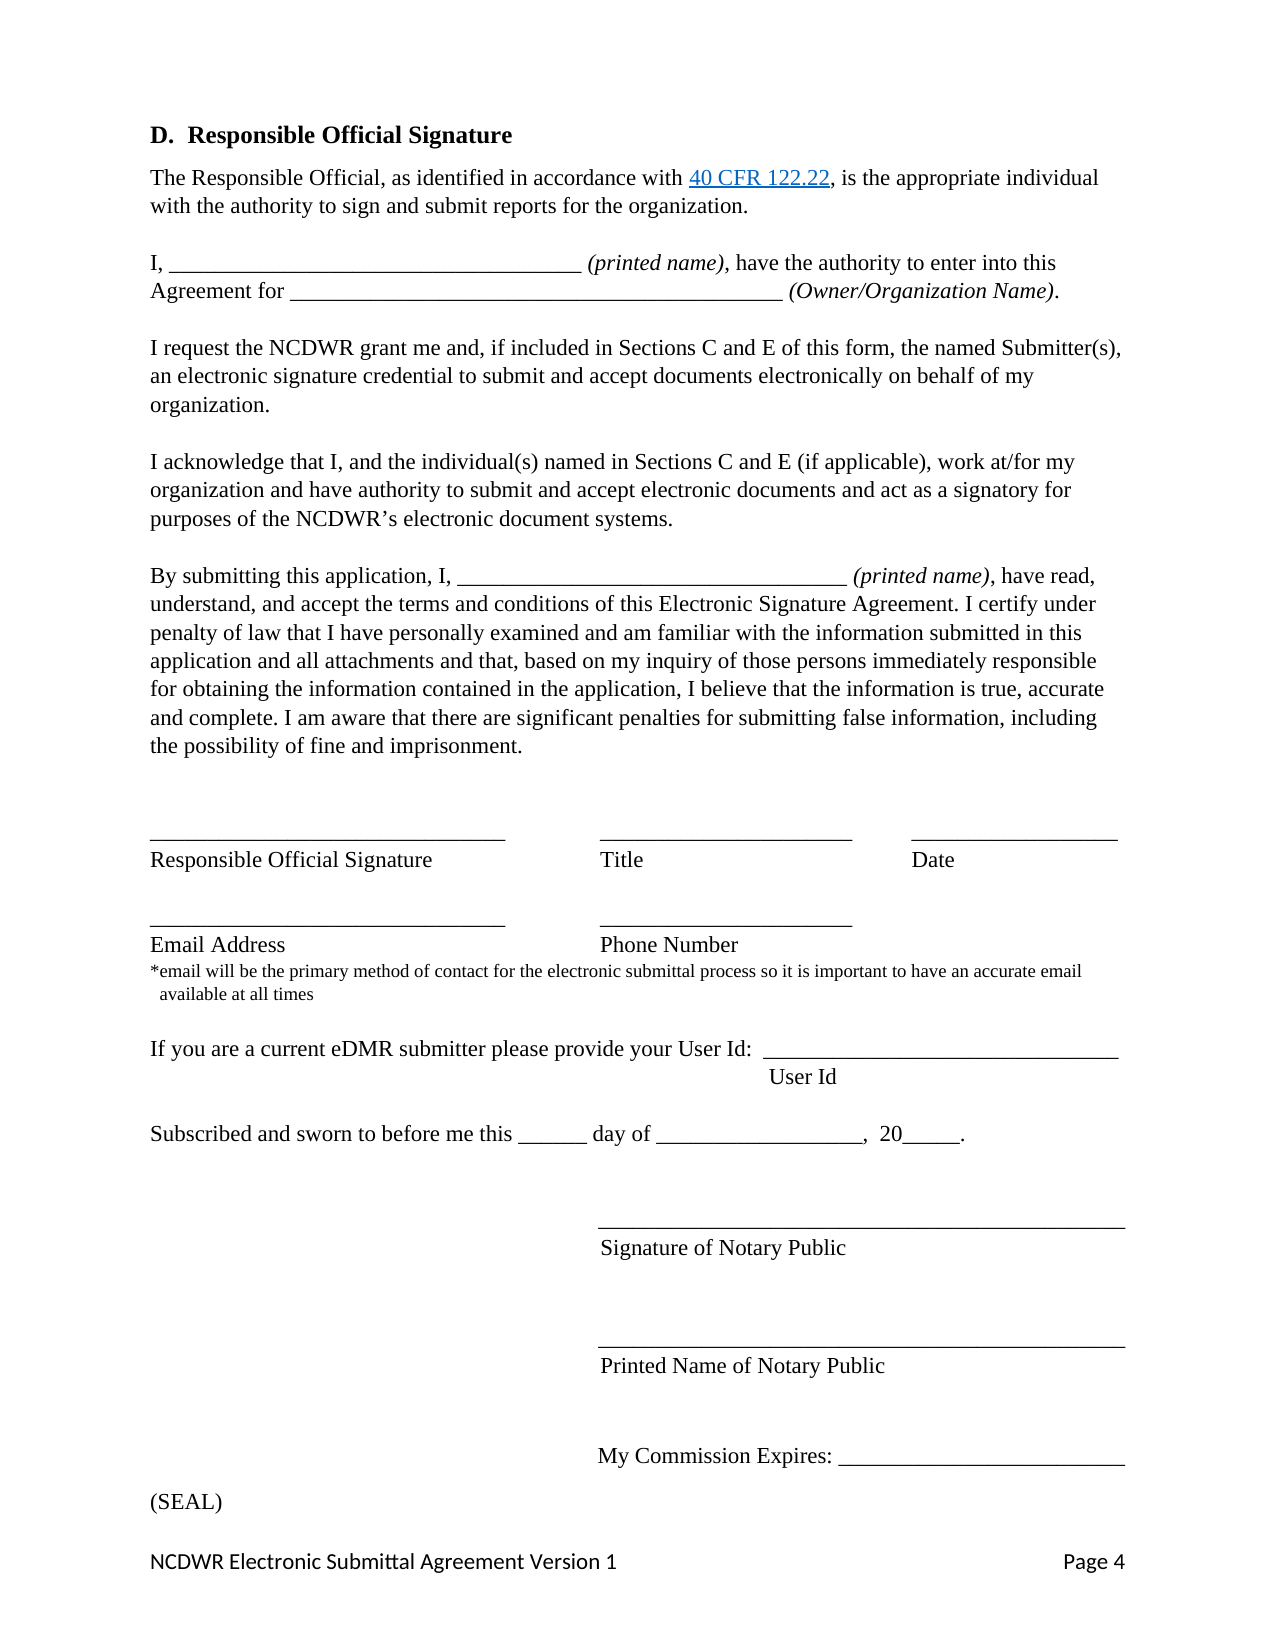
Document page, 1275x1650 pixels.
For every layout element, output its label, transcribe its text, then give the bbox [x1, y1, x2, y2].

text I acknowledge that I, and the individual(s) named in Sections C and E (if applicable), work at/for my organization and have authority to submit and accept electronic documents and act as a signatory for purposes of the NCDWR’s electronic document systems. [150, 448, 1125, 531]
text I, ____________________________________ (printed name), have the authority to enter into this Agreement for ___________________________________________ (Owner/Organization Name). [150, 249, 1125, 304]
text If you are a current eDMR submitter please provide your User Id: _______________________________ [150, 1035, 1125, 1061]
text ______________________________________________ Signature of Notary Public [150, 1205, 1125, 1260]
text User Id [150, 1063, 1125, 1089]
text _______________________________ ______________________ [150, 903, 1125, 929]
text *email will be the primary method of contact for the electronic submittal process so it is important to have an accurate email [150, 960, 1125, 981]
text By submitting this application, I, __________________________________ (printed name), have read, understand, and accept the terms and conditions of this Electronic Signature Agreement. I certify under penalty of law that I have personally examined and am familiar with the information submitted in this application and all attachments and that, based on my inquiry of those persons immediately responsible for obtaining the information contained in the application, I believe that the information is true, accurate and complete. I am aware that there are significant penalties for submitting false information, including the possibility of fine and imprisonment. [150, 562, 1125, 759]
list Responsible Official Signature [150, 120, 1125, 149]
text Subscribed and sworn to before me this ______ day of __________________, 20_____. [150, 1120, 1125, 1146]
text Responsible Official Signature Title Date [150, 846, 1125, 872]
text Email Address Phone Number [150, 931, 1125, 958]
text The Responsible Official, as identified in accordance with 40 CFR 122.22, is the appropriate individual with the authority to sign and submit reports for the organization. [150, 163, 1125, 218]
text My Commission Expires: _________________________ [150, 1443, 1125, 1469]
text (SEAL) [150, 1488, 1125, 1514]
text ______________________________________________ Printed Name of Notary Public [150, 1324, 1125, 1379]
text available at all times [150, 983, 1125, 1004]
text I request the NCDWR grant me and, if included in Sections C and E of this form, the named Submitter(s), an electronic signature credential to submit and accept documents electronically on behalf of my organization. [150, 334, 1125, 417]
text _______________________________ ______________________ __________________ [150, 818, 1125, 844]
